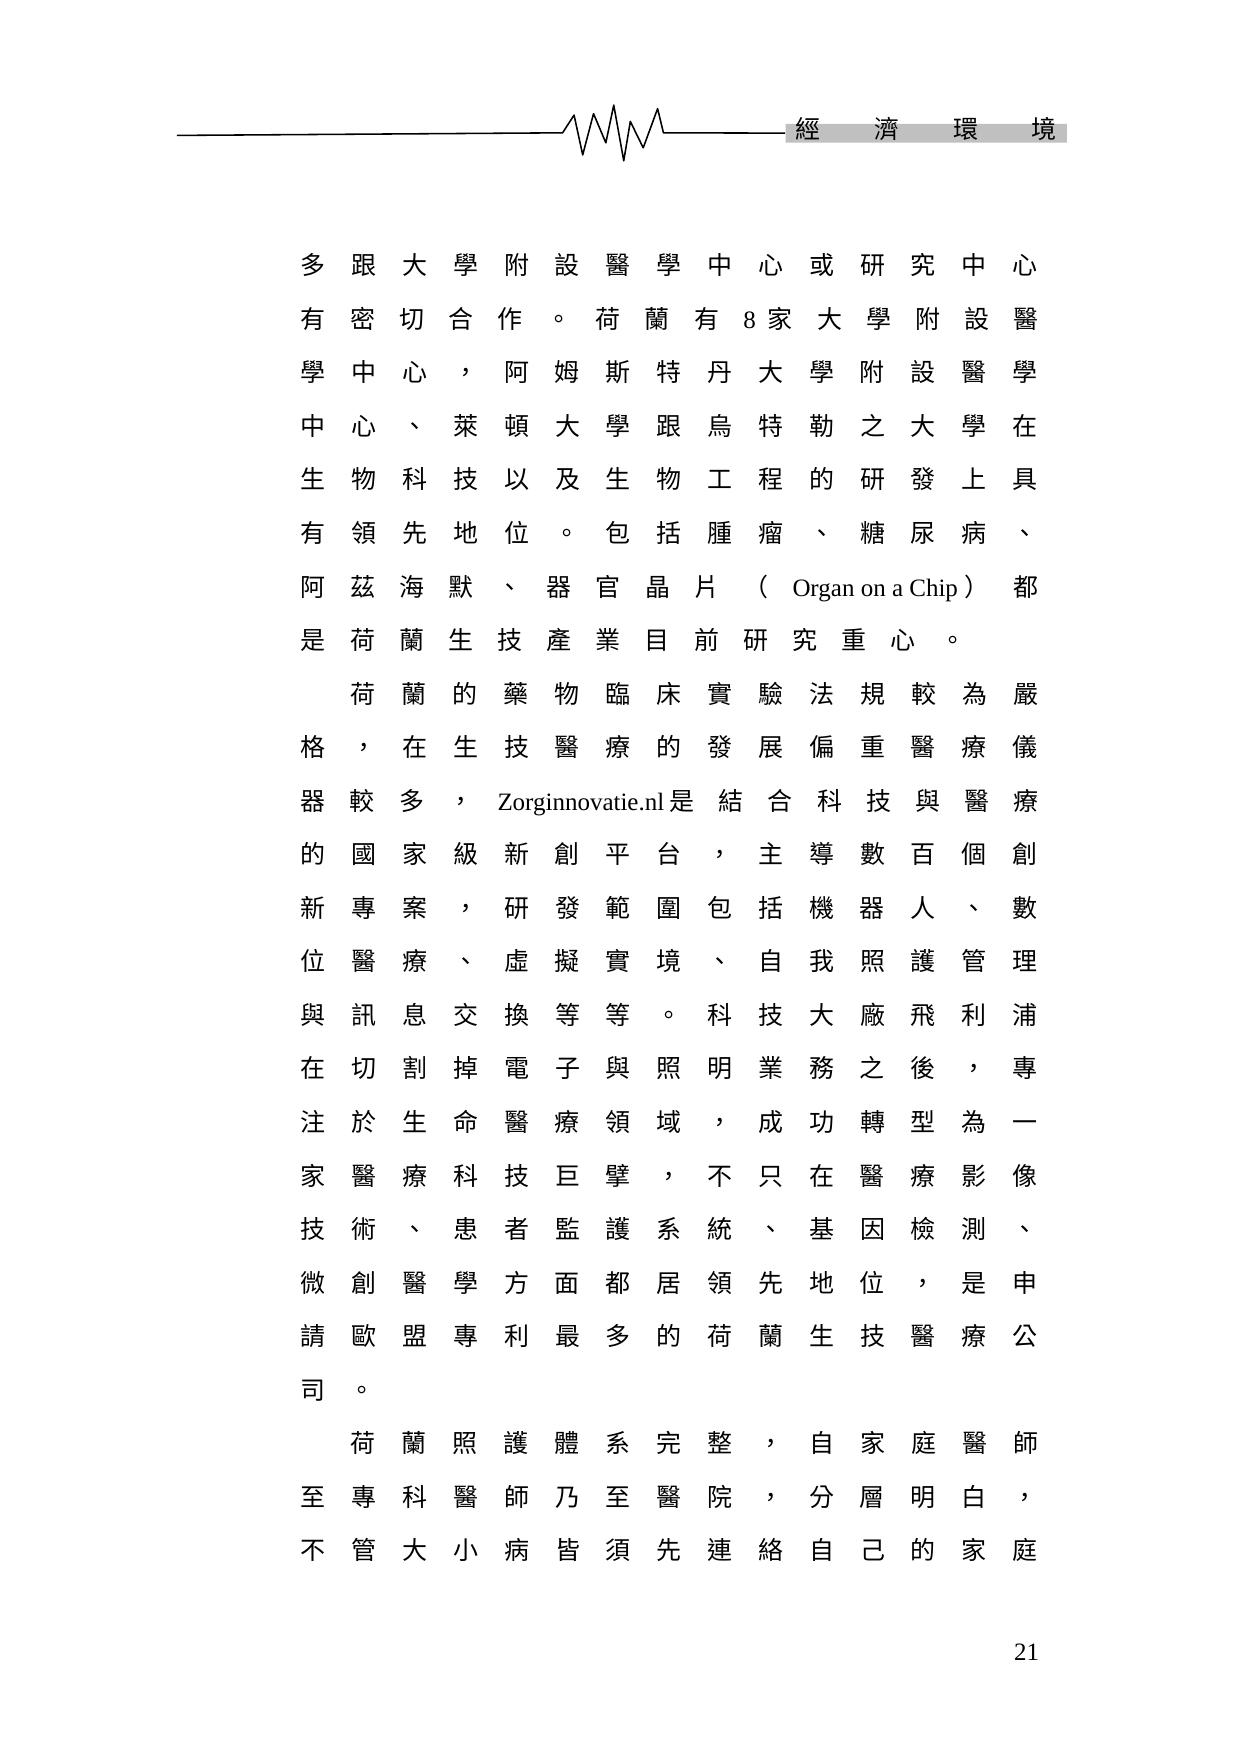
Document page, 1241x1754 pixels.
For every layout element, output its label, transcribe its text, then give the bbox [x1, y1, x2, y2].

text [276, 1415, 1063, 1576]
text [276, 237, 1063, 666]
text 荷蘭的藥物臨床實驗法規較為嚴格，在生技醫療的發展偏重醫療儀器較多，Zorginnovatie.nl是結合科技與醫療的國家級新創平台，主導數百個創新專案，研發範圍包括機器人、數位醫療、虛擬實境、自我照護管理與訊息交換等等。科技大廠飛利浦在切割掉電子與照明業務之後，專注於生命醫療領域，成功轉型為一家醫療科技巨擘，不只在醫療影像技術、患者監護系統、基因檢測、微創醫學方面都居領先地位，是申請歐盟專利最多的荷蘭生技醫療公司。 [276, 666, 1063, 1415]
